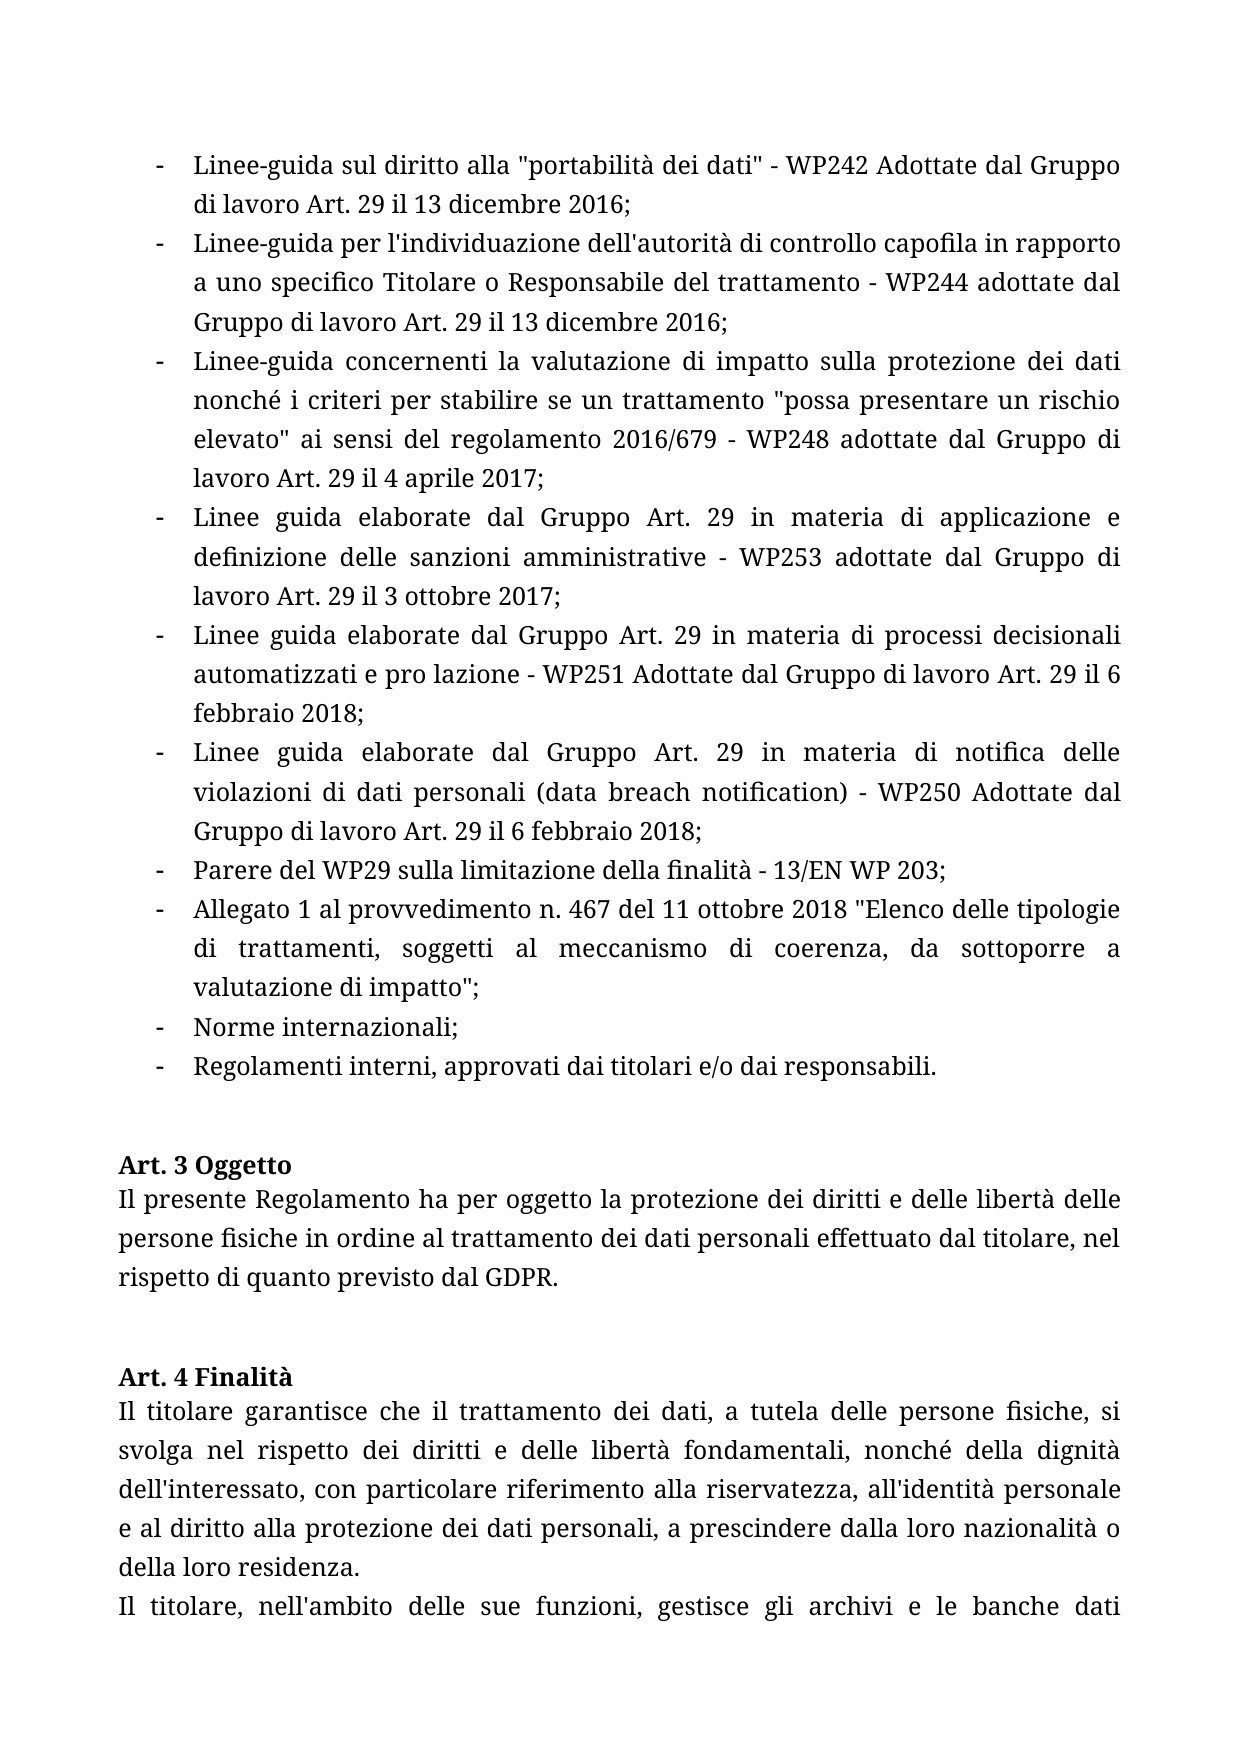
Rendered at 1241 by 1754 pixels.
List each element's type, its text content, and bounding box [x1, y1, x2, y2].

list Norme internazionali; [156, 1009, 1122, 1043]
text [118, 1589, 1122, 1623]
list Linee-guida per l'individuazione dell'autorità di controllo capofila in rapporto a uno specifico Titolare o Responsabile del trattamento - WP244 adottate dal Gruppo di lavoro Art. 29 il 13 dicembre 2016; [156, 226, 1122, 338]
text Il presente Regolamento ha per oggetto la protezione dei diritti e delle libertà delle persone fisiche in ordine al trattamento dei dati personali effettuato dal titolare, nel rispetto di quanto previsto dal GDPR. [118, 1182, 1122, 1294]
list Linee guida elaborate dal Gruppo Art. 29 in materia di processi decisionali automatizzati e pro lazione - WP251 Adottate dal Gruppo di lavoro Art. 29 il 6 febbraio 2018; [156, 618, 1122, 730]
subtitle Art. 3 Oggetto [118, 1148, 1122, 1182]
list Regolamenti interni, approvati dai titolari e/o dai responsabili. [156, 1048, 1122, 1082]
list Linee guida elaborate dal Gruppo Art. 29 in materia di notifica delle violazioni di dati personali (data breach notification) - WP250 Adottate dal Gruppo di lavoro Art. 29 il 6 febbraio 2018; [156, 735, 1122, 847]
text Il titolare garantisce che il trattamento dei dati, a tutela delle persone fisiche, si svolga nel rispetto dei diritti e delle libertà fondamentali, nonché della dignità dell'interessato, con particolare riferimento alla riservatezza, all'identità personale e al diritto alla protezione dei dati personali, a prescindere dalla loro nazionalità o della loro residenza. [118, 1393, 1122, 1584]
list Linee-guida sul diritto alla "portabilità dei dati" - WP242 Adottate dal Gruppo di lavoro Art. 29 il 13 dicembre 2016; [156, 148, 1122, 221]
list Linee-guida concernenti la valutazione di impatto sulla protezione dei dati nonché i criteri per stabilire se un trattamento "possa presentare un rischio elevato" ai sensi del regolamento 2016/679 - WP248 adottate dal Gruppo di lavoro Art. 29 il 4 aprile 2017; [156, 343, 1122, 495]
list Parere del WP29 sulla limitazione della finalità - 13/EN WP 203; [156, 853, 1122, 887]
list Allegato 1 al provvedimento n. 467 del 11 ottobre 2018 "Elenco delle tipologie di trattamenti, soggetti al meccanismo di coerenza, da sottoporre a valutazione di impatto"; [156, 892, 1122, 1004]
subtitle Art. 4 Finalità [118, 1359, 1122, 1393]
list Linee guida elaborate dal Gruppo Art. 29 in materia di applicazione e definizione delle sanzioni amministrative - WP253 adottate dal Gruppo di lavoro Art. 29 il 3 ottobre 2017; [156, 500, 1122, 612]
